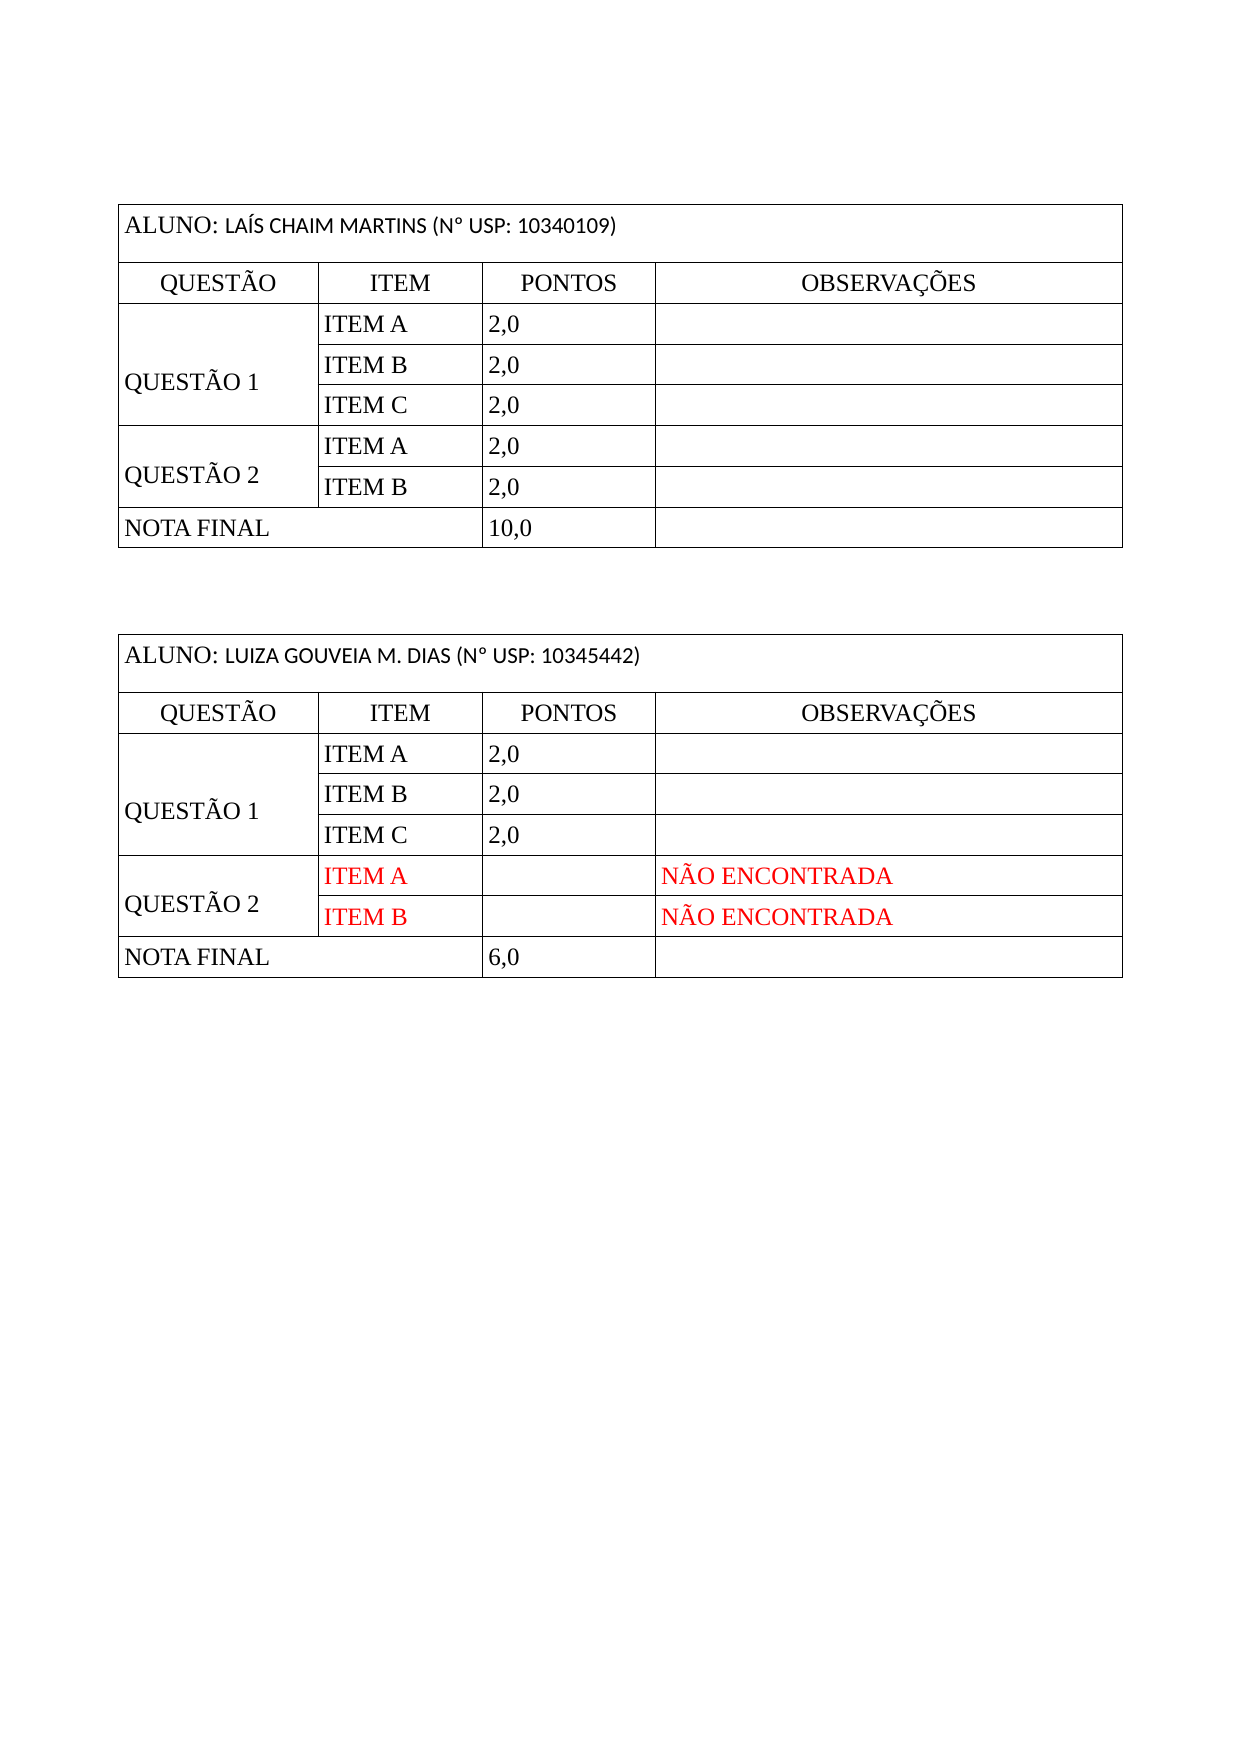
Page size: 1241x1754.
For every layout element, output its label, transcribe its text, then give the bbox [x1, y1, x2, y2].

table_cell ITEM B [319, 467, 482, 506]
table_cell 2,0 [483, 385, 655, 425]
table_cell [656, 426, 1122, 466]
table_cell 2,0 [483, 815, 655, 854]
table_cell ITEM [319, 693, 482, 732]
table_cell ITEM B [319, 896, 482, 936]
table_cell 2,0 [483, 304, 655, 343]
table_cell NÃO ENCONTRADA [656, 856, 1122, 895]
table_cell 6,0 [483, 937, 655, 977]
table_cell ITEM A [319, 734, 482, 773]
table_cell QUESTÃO [119, 693, 318, 732]
table_cell [656, 815, 1122, 854]
table_cell QUESTÃO [119, 263, 318, 303]
table_header ALUNO: LUIZA GOUVEIA M. DIAS (Nº USP: 10345442) [119, 635, 1122, 692]
table_cell 10,0 [483, 508, 655, 547]
table_cell ITEM A [319, 426, 482, 466]
table_cell QUESTÃO 1 [119, 304, 318, 425]
table_cell 2,0 [483, 467, 655, 506]
table_cell [656, 774, 1122, 814]
table_cell NOTA FINAL [119, 937, 482, 977]
table_cell ITEM B [319, 774, 482, 814]
table_cell ITEM A [319, 856, 482, 895]
table_cell QUESTÃO 2 [119, 856, 318, 936]
table_header ALUNO: LAÍS CHAIM MARTINS (Nº USP: 10340109) [119, 205, 1122, 262]
table_cell 2,0 [483, 774, 655, 814]
table_cell ITEM B [319, 345, 482, 384]
table_cell NÃO ENCONTRADA [656, 896, 1122, 936]
table_cell ITEM A [319, 304, 482, 343]
table_cell OBSERVAÇÕES [656, 693, 1122, 732]
table_cell ITEM [319, 263, 482, 303]
table_cell 2,0 [483, 426, 655, 466]
table_cell PONTOS [483, 263, 655, 303]
table_cell [656, 345, 1122, 384]
table_cell 2,0 [483, 345, 655, 384]
table_cell ITEM C [319, 815, 482, 854]
table_cell [656, 467, 1122, 506]
table_cell [656, 734, 1122, 773]
table_cell [656, 385, 1122, 425]
table_cell [656, 937, 1122, 977]
table_cell [483, 856, 655, 895]
table_cell [483, 896, 655, 936]
table_cell OBSERVAÇÕES [656, 263, 1122, 303]
table_cell [656, 508, 1122, 547]
table_cell QUESTÃO 1 [119, 734, 318, 854]
table_cell ITEM C [319, 385, 482, 425]
table_cell 2,0 [483, 734, 655, 773]
table_cell [656, 304, 1122, 343]
table_cell PONTOS [483, 693, 655, 732]
table_cell NOTA FINAL [119, 508, 482, 547]
table_cell QUESTÃO 2 [119, 426, 318, 506]
